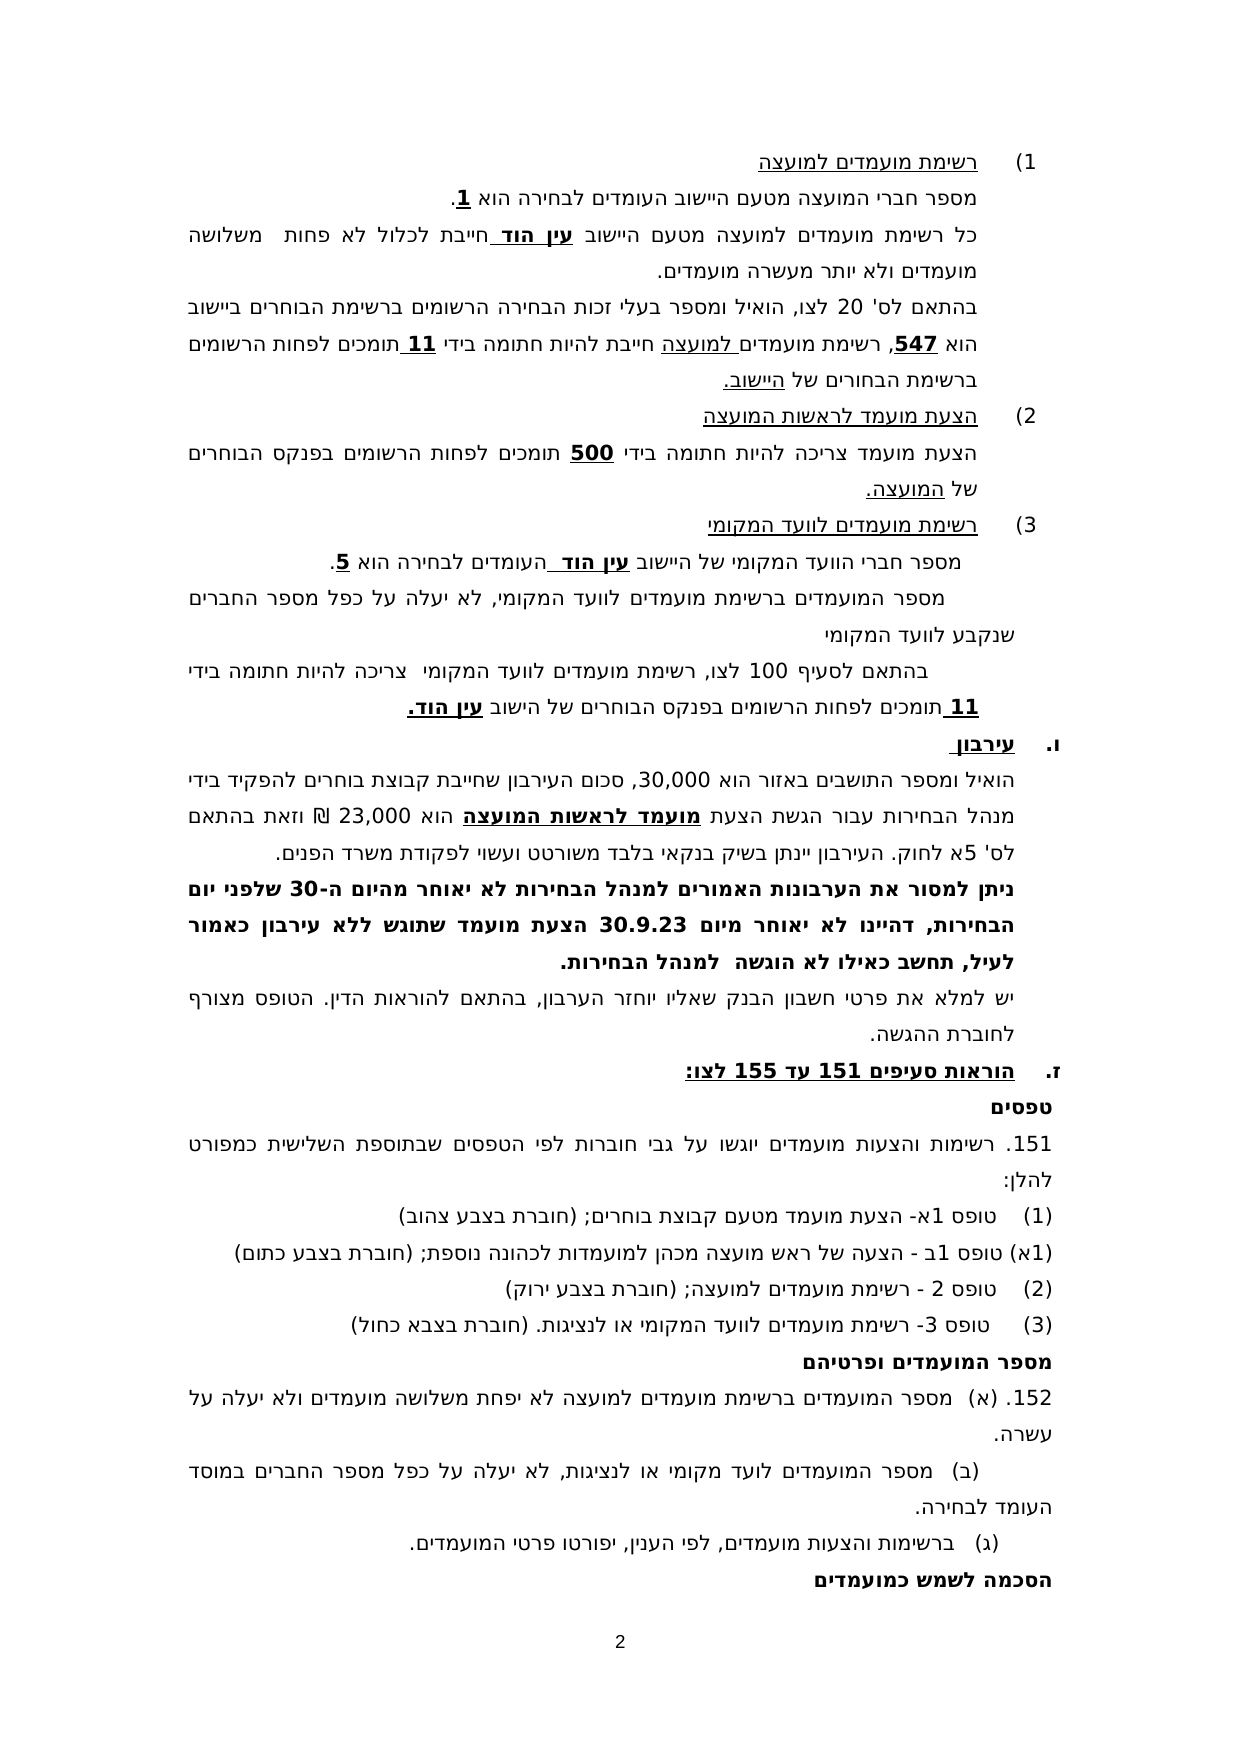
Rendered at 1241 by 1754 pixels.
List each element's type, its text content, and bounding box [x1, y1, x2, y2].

text ניתן למסור את הערבונות האמורים למנהל הבחירות לא יאוחר מהיום ה-30 שלפני יום הבחירות, דהיינו לא יאוחר מיום 30.9.23 הצעת מועמד שתוגש ללא עירבון כאמור לעיל, תחשב כאילו לא הוגשה למנהל הבחירות. [187, 877, 1015, 974]
text (2) טופס 2 - רשימת מועמדים למועצה; (חוברת בצבע ירוק) [187, 1277, 1053, 1301]
text כל רשימת מועמדים למועצה מטעם היישוב עין הוד חייבת לכלול לא פחות משלושה מועמדים ולא יותר מעשרה מועמדים. [187, 223, 978, 283]
text הסכמה לשמש כמועמדים [187, 1568, 1053, 1592]
list עירבון [187, 732, 1053, 756]
list רשימת מועמדים לוועד המקומי [187, 513, 1015, 538]
text הצעת מועמד צריכה להיות חתומה בידי 500 תומכים לפחות הרשומים בפנקס הבוחרים של המועצה. [187, 441, 978, 501]
list הצעת מועמד לראשות המועצה [187, 404, 1015, 429]
text 152. (א) מספר המועמדים ברשימת מועמדים למועצה לא יפחת משלושה מועמדים ולא יעלה על עשרה. [187, 1386, 1053, 1447]
text מספר חברי הוועד המקומי של היישוב עין הוד העומדים לבחירה הוא 5. [187, 550, 1015, 574]
text (1א) טופס 1ב - הצעה של ראש מועצה מכהן למועמדות לכהונה נוספת; (חוברת בצבע כתום) [187, 1241, 1053, 1265]
text הואיל ומספר התושבים באזור הוא 30,000, סכום העירבון שחייבת קבוצת בוחרים להפקיד בידי מנהל הבחירות עבור הגשת הצעת מועמד לראשות המועצה הוא 23,000 ₪ וזאת בהתאם לס' 5א לחוק. העירבון יינתן בשיק בנקאי בלבד משורטט ועשוי לפקודת משרד הפנים. [187, 768, 1015, 865]
text (1) טופס 1א- הצעת מועמד מטעם קבוצת בוחרים; (חוברת בצבע צהוב) [187, 1204, 1053, 1228]
text יש למלא את פרטי חשבון הבנק שאליו יוחזר הערבון, בהתאם להוראות הדין. הטופס מצורף לחוברת ההגשה. [187, 986, 1015, 1047]
text (ג) ברשימות והצעות מועמדים, לפי הענין, יפורטו פרטי המועמדים. [187, 1531, 1053, 1556]
text מספר חברי המועצה מטעם היישוב העומדים לבחירה הוא 1. [187, 186, 978, 211]
text (ב) מספר המועמדים לועד מקומי או לנציגות, לא יעלה על כפל מספר החברים במוסד העומד לבחירה. [187, 1459, 1053, 1519]
list רשימת מועמדים למועצה [187, 150, 1015, 174]
text 151. רשימות והצעות מועמדים יוגשו על גבי חוברות לפי הטפסים שבתוספת השלישית כמפורט להלן: [187, 1132, 1053, 1192]
text טפסים [187, 1095, 1053, 1119]
text בהתאם לסעיף 100 לצו, רשימת מועמדים לוועד המקומי צריכה להיות חתומה בידי 11 תומכים לפחות הרשומים בפנקס הבוחרים של הישוב עין הוד. [187, 659, 1053, 719]
text מספר המועמדים ופרטיהם [187, 1350, 1053, 1374]
text מספר המועמדים ברשימת מועמדים לוועד המקומי, לא יעלה על כפל מספר החברים שנקבע לוועד המקומי [187, 586, 1015, 647]
text בהתאם לס' 20 לצו, הואיל ומספר בעלי זכות הבחירה הרשומים ברשימת הבוחרים ביישוב הוא 547, רשימת מועמדים למועצה חייבת להיות חתומה בידי 11 תומכים לפחות הרשומים ברשימת הבחורים של היישוב. [187, 295, 978, 392]
text (3) טופס 3- רשימת מועמדים לוועד המקומי או לנציגות. (חוברת בצבא כחול) [187, 1313, 1053, 1338]
list הוראות סעיפים 151 עד 155 לצו: [187, 1059, 1053, 1083]
